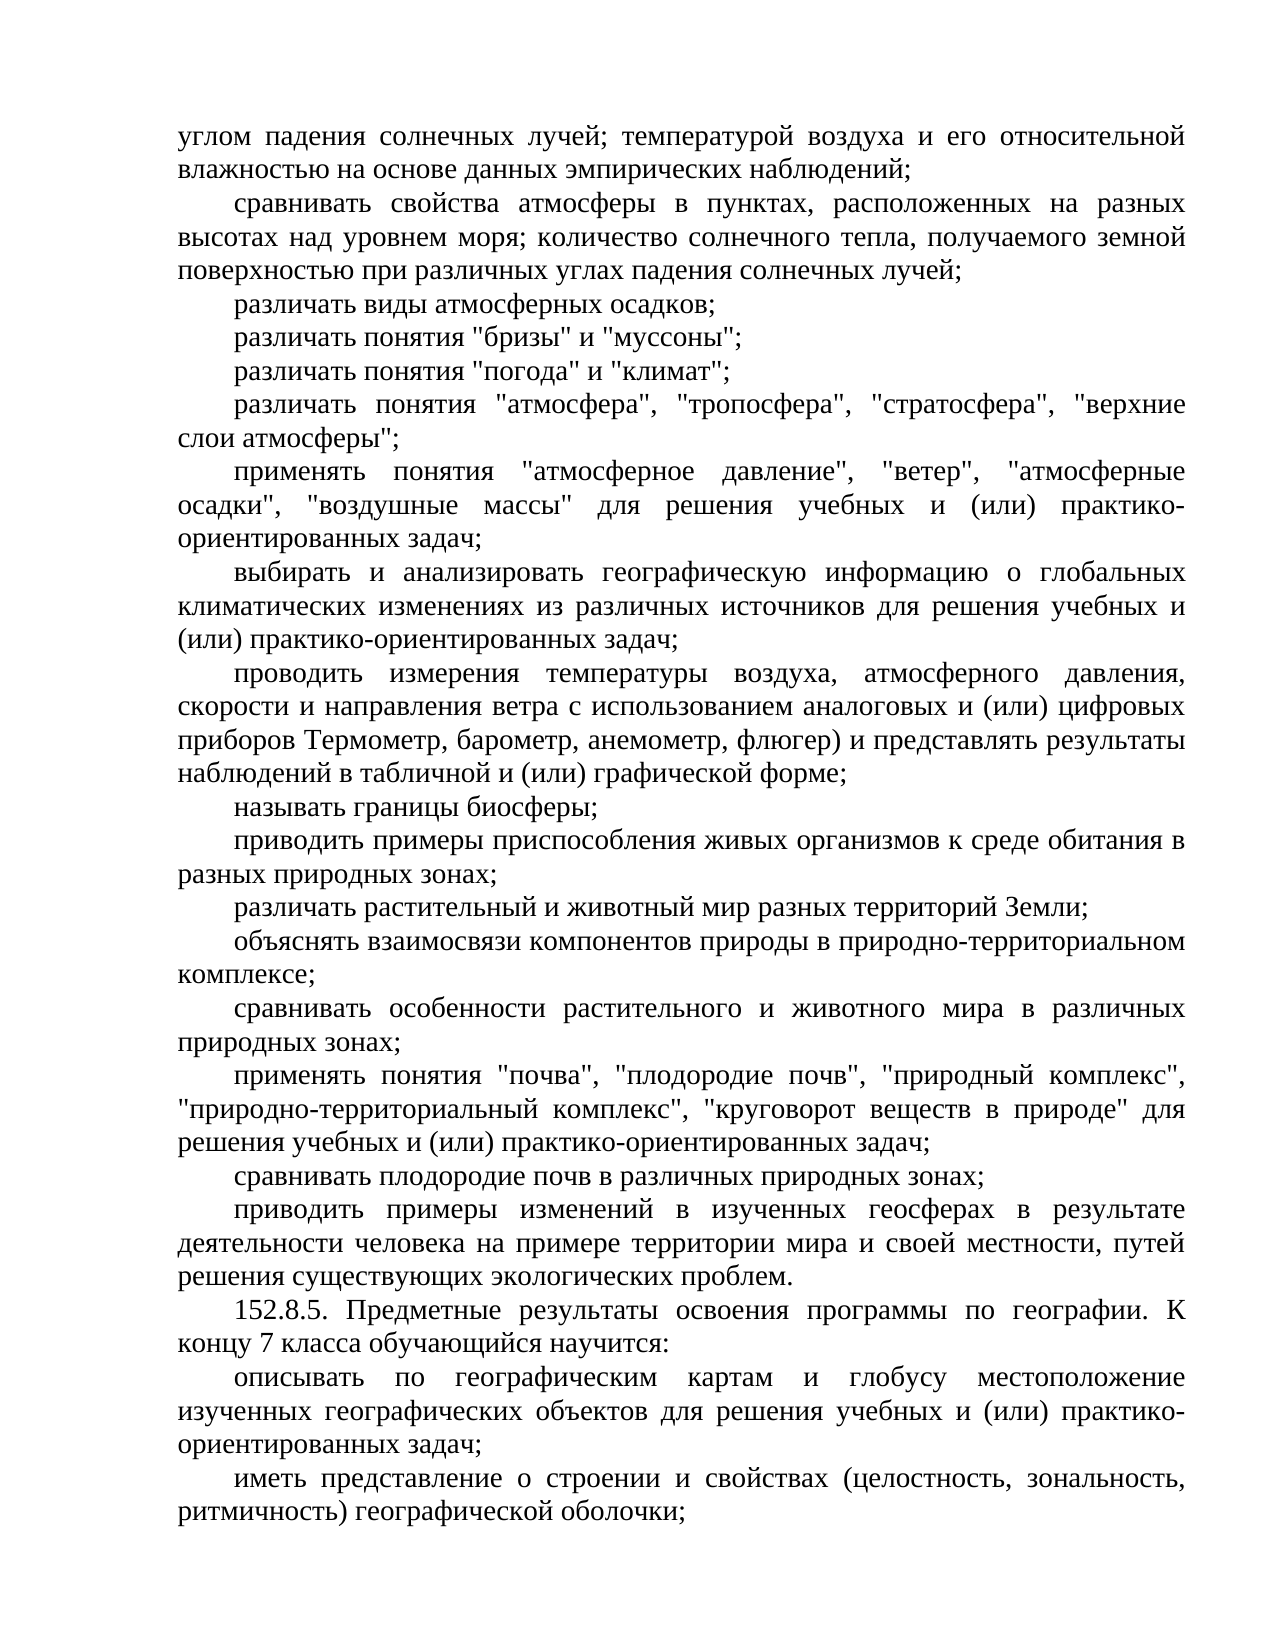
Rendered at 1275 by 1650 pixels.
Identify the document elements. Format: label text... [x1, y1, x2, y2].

text применять понятия "атмосферное давление", "ветер", "атмосферные осадки", "воздушные массы" для решения учебных и (или) практико-ориентированных задач; [177, 453, 1186, 554]
text приводить примеры изменений в изученных геосферах в результате деятельности человека на примере территории мира и своей местности, путей решения существующих экологических проблем. [177, 1191, 1186, 1292]
text различать понятия "бризы" и "муссоны"; [177, 319, 1186, 353]
text сравнивать свойства атмосферы в пунктах, расположенных на разных высотах над уровнем моря; количество солнечного тепла, получаемого земной поверхностью при различных углах падения солнечных лучей; [177, 185, 1186, 286]
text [177, 118, 1186, 185]
text иметь представление о строении и свойствах (целостность, зональность, ритмичность) географической оболочки; [177, 1460, 1186, 1527]
text различать виды атмосферных осадков; [177, 286, 1186, 319]
text описывать по географическим картам и глобусу местоположение изученных географических объектов для решения учебных и (или) практико-ориентированных задач; [177, 1359, 1186, 1460]
text приводить примеры приспособления живых организмов к среде обитания в разных природных зонах; [177, 822, 1186, 889]
text сравнивать особенности растительного и животного мира в различных природных зонах; [177, 990, 1186, 1057]
text различать понятия "атмосфера", "тропосфера", "стратосфера", "верхние слои атмосферы"; [177, 386, 1186, 453]
text объяснять взаимосвязи компонентов природы в природно-территориальном комплексе; [177, 923, 1186, 990]
text различать растительный и животный мир разных территорий Земли; [177, 889, 1186, 923]
text сравнивать плодородие почв в различных природных зонах; [177, 1158, 1186, 1191]
text 152.8.5. Предметные результаты освоения программы по географии. К концу 7 класса обучающийся научится: [177, 1292, 1186, 1359]
text применять понятия "почва", "плодородие почв", "природный комплекс", "природно-территориальный комплекс", "круговорот веществ в природе" для решения учебных и (или) практико-ориентированных задач; [177, 1057, 1186, 1158]
text проводить измерения температуры воздуха, атмосферного давления, скорости и направления ветра с использованием аналоговых и (или) цифровых приборов Термометр, барометр, анемометр, флюгер) и представлять результаты наблюдений в табличной и (или) графической форме; [177, 655, 1186, 789]
text выбирать и анализировать географическую информацию о глобальных климатических изменениях из различных источников для решения учебных и (или) практико-ориентированных задач; [177, 554, 1186, 655]
text различать понятия "погода" и "климат"; [177, 353, 1186, 386]
text называть границы биосферы; [177, 789, 1186, 822]
